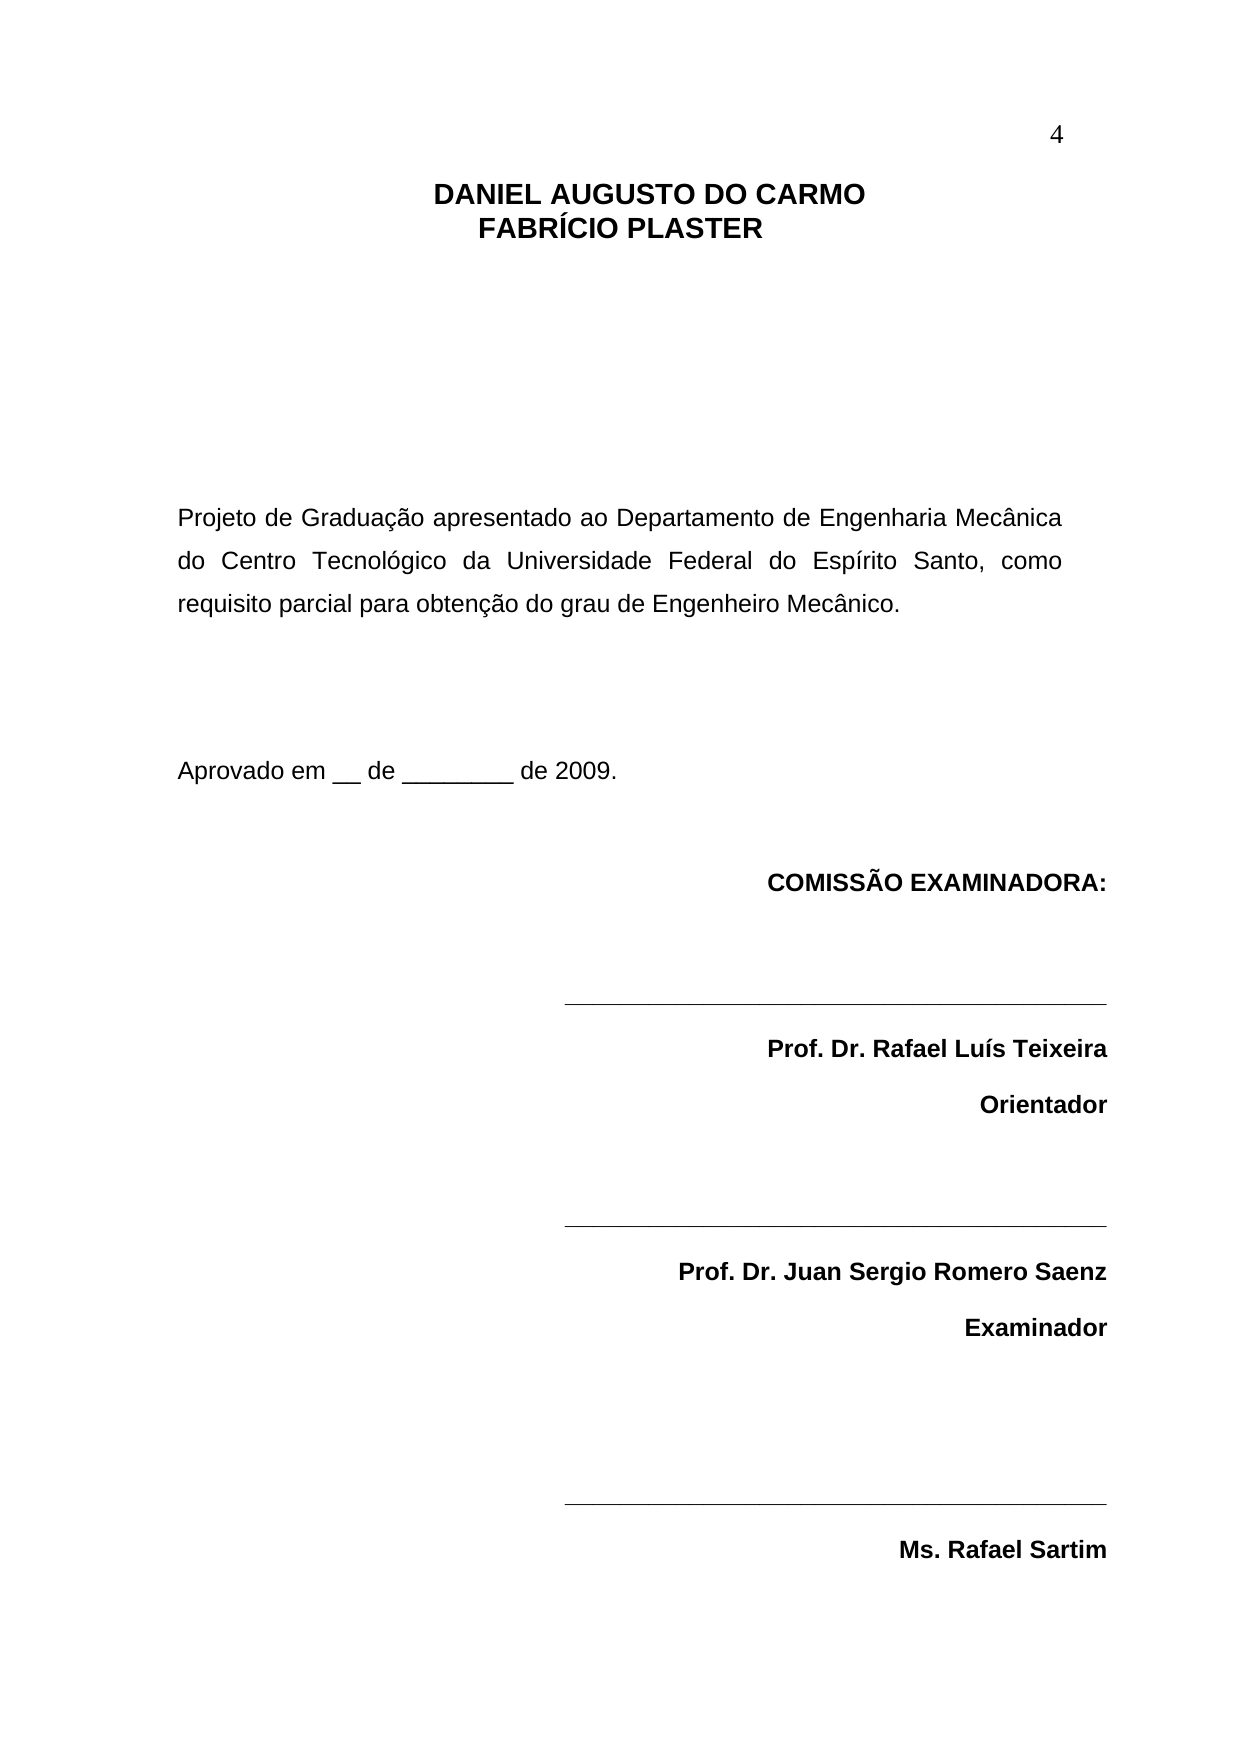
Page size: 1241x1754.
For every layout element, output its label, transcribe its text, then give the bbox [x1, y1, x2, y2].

text FABRÍCIO PLASTER [177, 211, 1063, 244]
text COMISSÃO EXAMINADORA: [443, 868, 1107, 896]
text Projeto de Graduação apresentado ao Departamento de Engenharia Mecânica do Centro Tecnológico da Universidade Federal do Espírito Santo, como requisito parcial para obtenção do grau de Engenheiro Mecânico. [177, 503, 1063, 618]
text Orientador [443, 1090, 1107, 1119]
text Prof. Dr. Rafael Luís Teixeira [443, 1034, 1107, 1063]
text _______________________________________ [443, 1479, 1107, 1508]
text DANIEL AUGUSTO DO CARMO [177, 177, 1122, 211]
text Ms. Rafael Sartim [443, 1535, 1107, 1564]
text Examinador [443, 1313, 1107, 1341]
text _______________________________________ [443, 1201, 1107, 1230]
text _______________________________________ [443, 979, 1107, 1008]
text Aprovado em __ de ________ de 2009. [177, 756, 1063, 785]
text Prof. Dr. Juan Sergio Romero Saenz [443, 1257, 1107, 1286]
